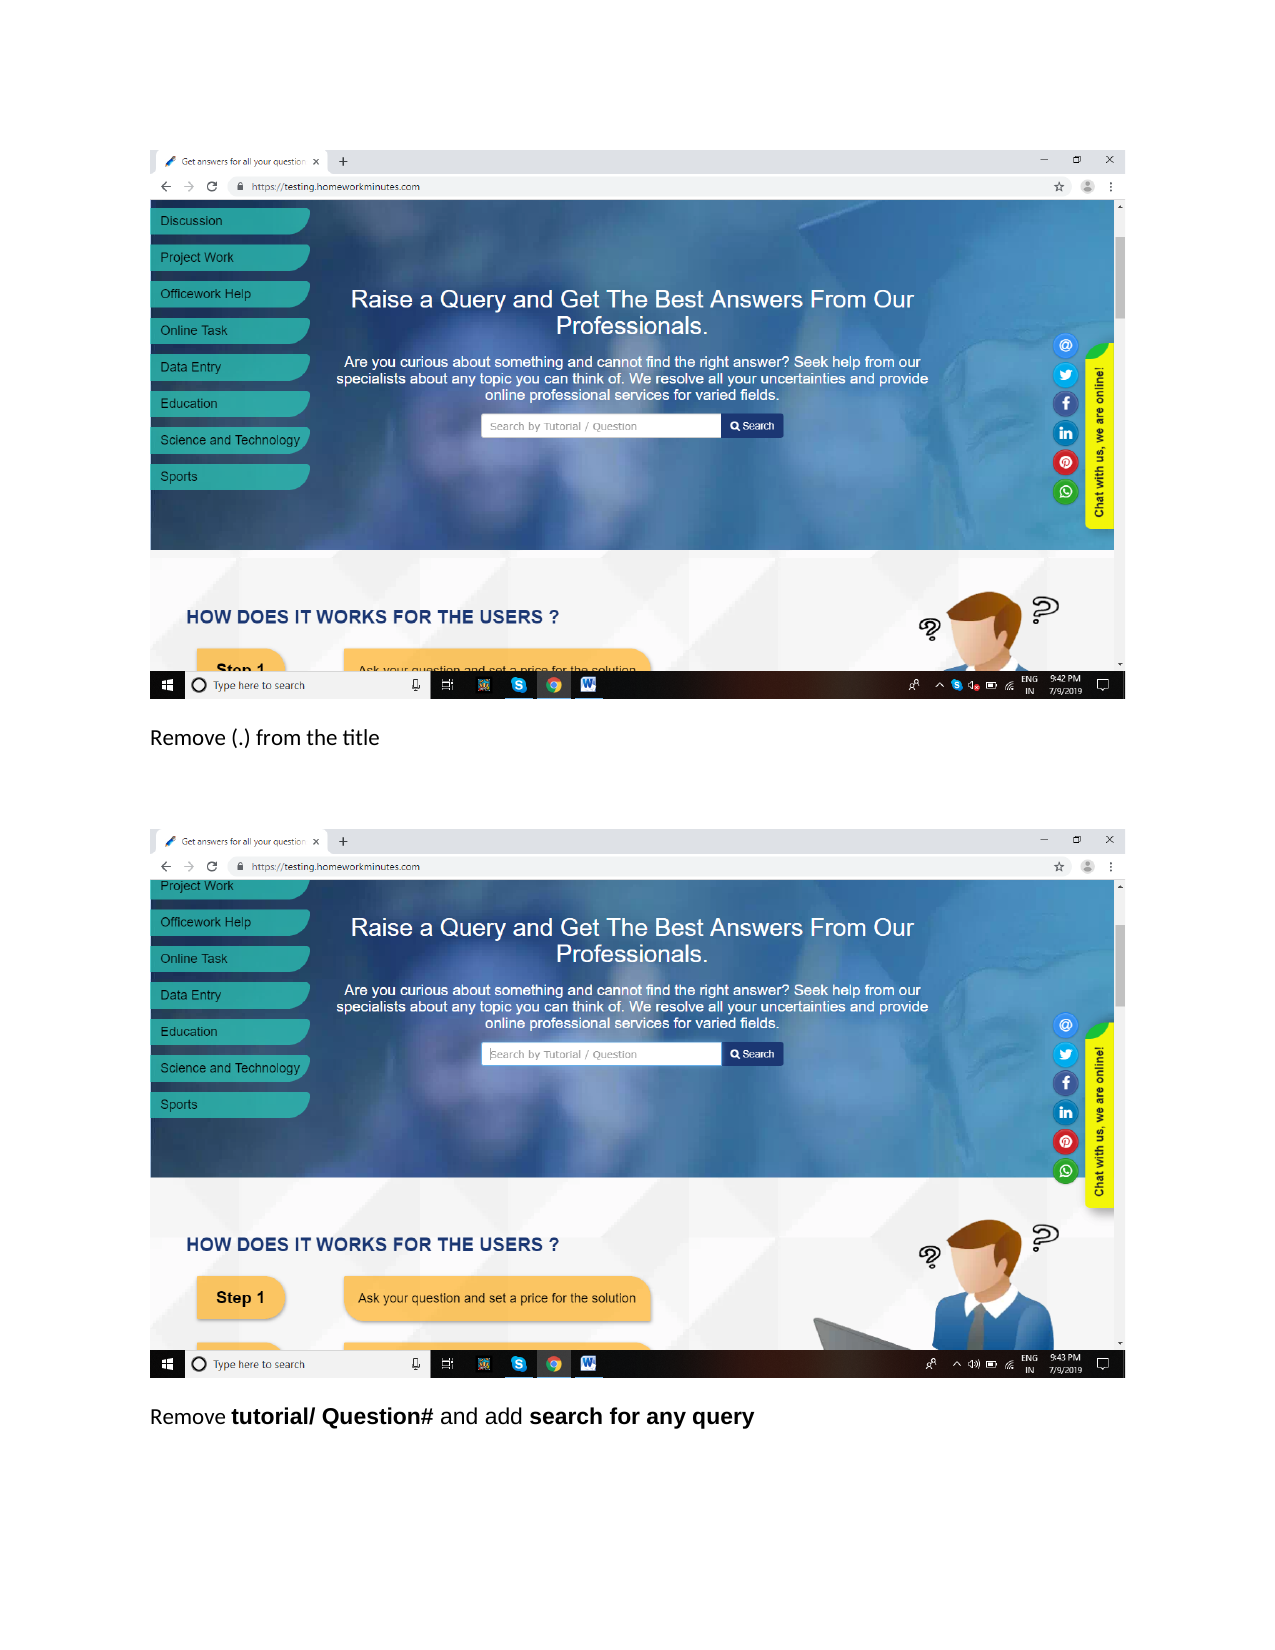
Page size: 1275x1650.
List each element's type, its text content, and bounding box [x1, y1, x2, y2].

text Remove (.) from the title [150, 723, 1125, 751]
picture [150, 829, 1125, 1378]
text Remove tutorial/ Question# and add search for any query [150, 1402, 1125, 1430]
picture [150, 150, 1125, 699]
